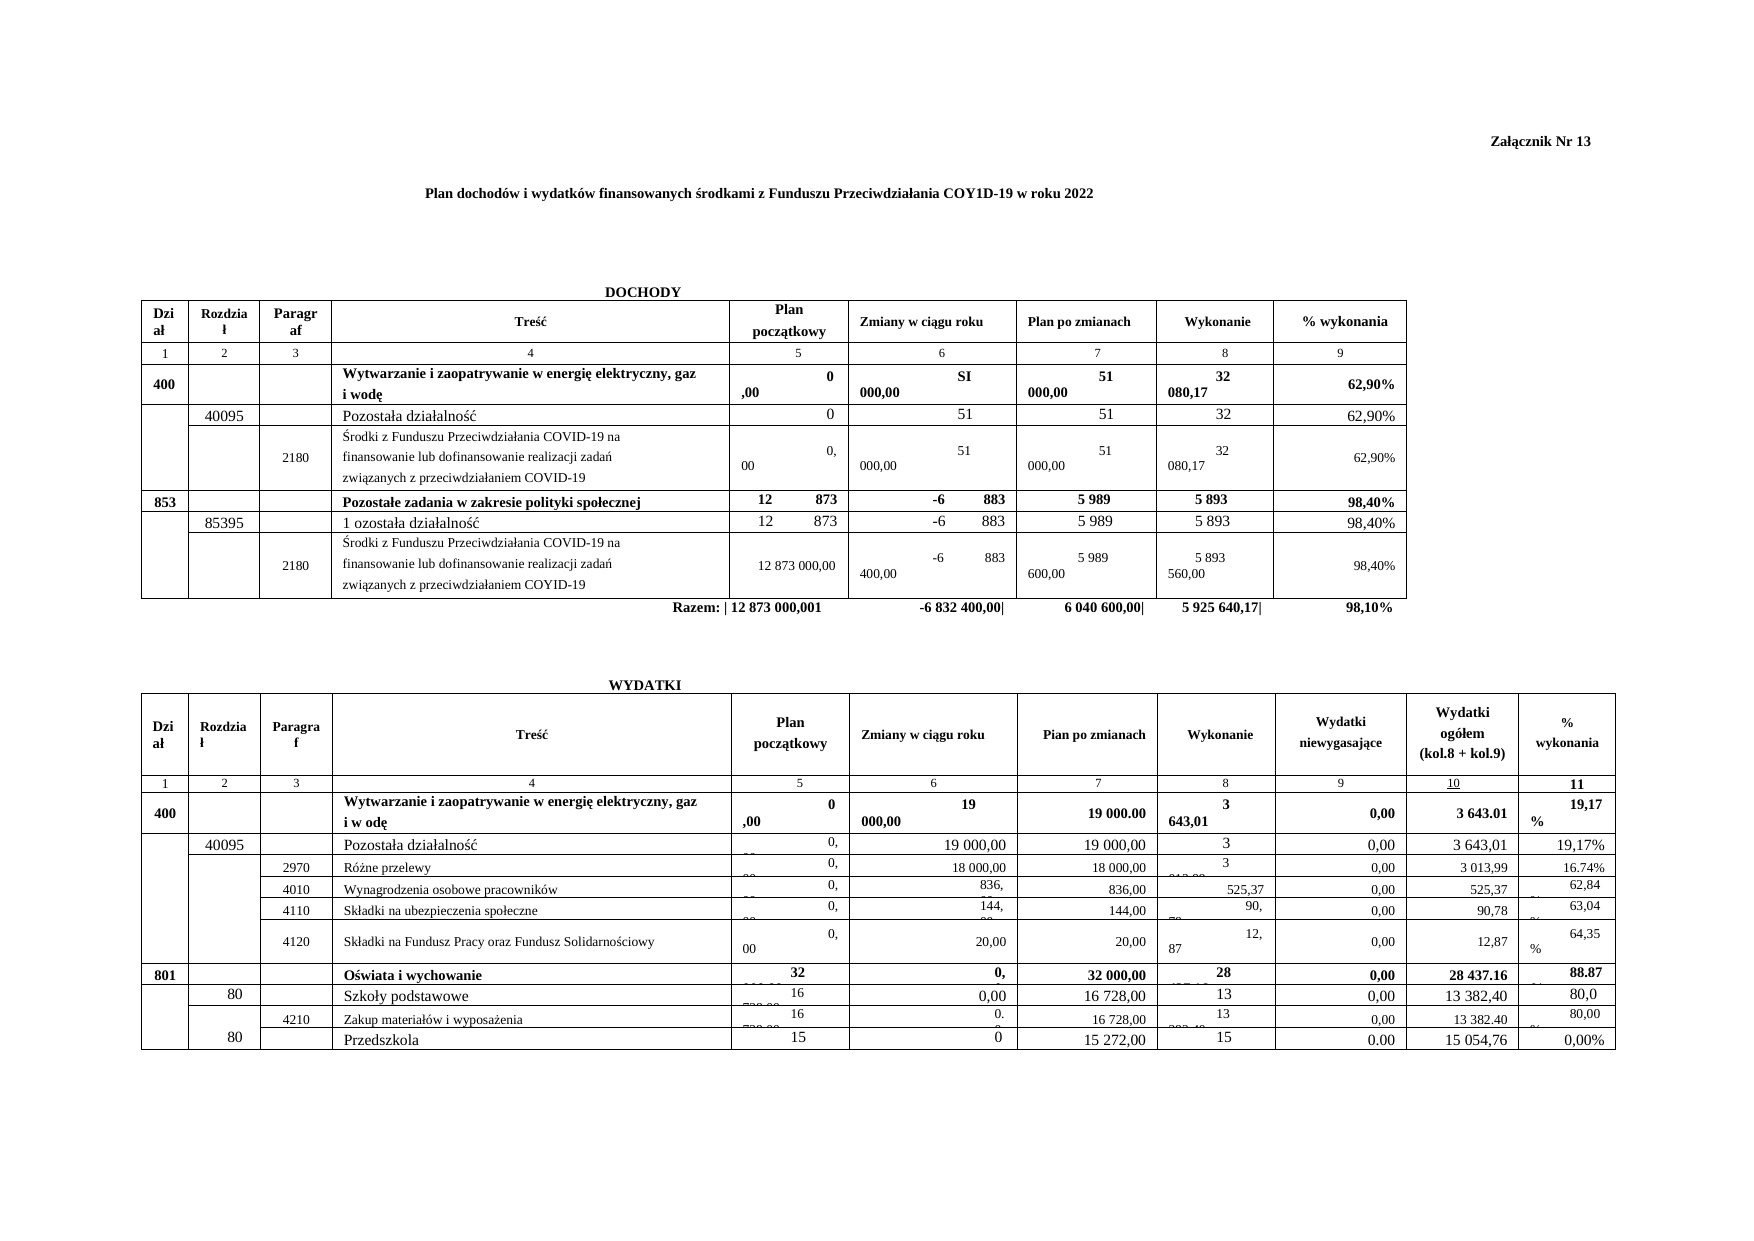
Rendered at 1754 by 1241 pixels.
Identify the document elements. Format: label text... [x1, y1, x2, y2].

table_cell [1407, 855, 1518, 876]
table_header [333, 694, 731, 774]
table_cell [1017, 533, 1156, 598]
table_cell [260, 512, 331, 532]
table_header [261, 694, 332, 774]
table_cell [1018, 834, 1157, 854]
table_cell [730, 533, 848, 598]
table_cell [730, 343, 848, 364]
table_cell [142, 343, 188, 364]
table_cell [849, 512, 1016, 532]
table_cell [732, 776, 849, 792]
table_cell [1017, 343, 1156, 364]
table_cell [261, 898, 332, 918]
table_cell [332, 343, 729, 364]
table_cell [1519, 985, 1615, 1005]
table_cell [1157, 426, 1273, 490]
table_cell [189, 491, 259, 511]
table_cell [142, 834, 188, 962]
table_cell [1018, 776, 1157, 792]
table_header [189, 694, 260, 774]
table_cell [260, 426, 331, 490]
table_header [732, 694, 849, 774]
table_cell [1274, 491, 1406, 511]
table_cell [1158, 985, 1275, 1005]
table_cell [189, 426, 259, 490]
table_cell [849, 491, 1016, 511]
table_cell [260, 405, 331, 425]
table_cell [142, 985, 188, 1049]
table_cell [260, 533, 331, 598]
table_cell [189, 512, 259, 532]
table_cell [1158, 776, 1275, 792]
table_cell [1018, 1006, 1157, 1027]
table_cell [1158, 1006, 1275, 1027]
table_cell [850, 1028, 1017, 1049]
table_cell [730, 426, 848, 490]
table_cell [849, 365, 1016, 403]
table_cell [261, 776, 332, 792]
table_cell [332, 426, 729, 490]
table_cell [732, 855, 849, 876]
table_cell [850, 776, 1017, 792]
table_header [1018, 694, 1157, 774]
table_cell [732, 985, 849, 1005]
text Razem: | 12 873 000,001 -6 832 400,00| 6 040 600,00| 5 925 640,17| 98,10% [672, 599, 1616, 616]
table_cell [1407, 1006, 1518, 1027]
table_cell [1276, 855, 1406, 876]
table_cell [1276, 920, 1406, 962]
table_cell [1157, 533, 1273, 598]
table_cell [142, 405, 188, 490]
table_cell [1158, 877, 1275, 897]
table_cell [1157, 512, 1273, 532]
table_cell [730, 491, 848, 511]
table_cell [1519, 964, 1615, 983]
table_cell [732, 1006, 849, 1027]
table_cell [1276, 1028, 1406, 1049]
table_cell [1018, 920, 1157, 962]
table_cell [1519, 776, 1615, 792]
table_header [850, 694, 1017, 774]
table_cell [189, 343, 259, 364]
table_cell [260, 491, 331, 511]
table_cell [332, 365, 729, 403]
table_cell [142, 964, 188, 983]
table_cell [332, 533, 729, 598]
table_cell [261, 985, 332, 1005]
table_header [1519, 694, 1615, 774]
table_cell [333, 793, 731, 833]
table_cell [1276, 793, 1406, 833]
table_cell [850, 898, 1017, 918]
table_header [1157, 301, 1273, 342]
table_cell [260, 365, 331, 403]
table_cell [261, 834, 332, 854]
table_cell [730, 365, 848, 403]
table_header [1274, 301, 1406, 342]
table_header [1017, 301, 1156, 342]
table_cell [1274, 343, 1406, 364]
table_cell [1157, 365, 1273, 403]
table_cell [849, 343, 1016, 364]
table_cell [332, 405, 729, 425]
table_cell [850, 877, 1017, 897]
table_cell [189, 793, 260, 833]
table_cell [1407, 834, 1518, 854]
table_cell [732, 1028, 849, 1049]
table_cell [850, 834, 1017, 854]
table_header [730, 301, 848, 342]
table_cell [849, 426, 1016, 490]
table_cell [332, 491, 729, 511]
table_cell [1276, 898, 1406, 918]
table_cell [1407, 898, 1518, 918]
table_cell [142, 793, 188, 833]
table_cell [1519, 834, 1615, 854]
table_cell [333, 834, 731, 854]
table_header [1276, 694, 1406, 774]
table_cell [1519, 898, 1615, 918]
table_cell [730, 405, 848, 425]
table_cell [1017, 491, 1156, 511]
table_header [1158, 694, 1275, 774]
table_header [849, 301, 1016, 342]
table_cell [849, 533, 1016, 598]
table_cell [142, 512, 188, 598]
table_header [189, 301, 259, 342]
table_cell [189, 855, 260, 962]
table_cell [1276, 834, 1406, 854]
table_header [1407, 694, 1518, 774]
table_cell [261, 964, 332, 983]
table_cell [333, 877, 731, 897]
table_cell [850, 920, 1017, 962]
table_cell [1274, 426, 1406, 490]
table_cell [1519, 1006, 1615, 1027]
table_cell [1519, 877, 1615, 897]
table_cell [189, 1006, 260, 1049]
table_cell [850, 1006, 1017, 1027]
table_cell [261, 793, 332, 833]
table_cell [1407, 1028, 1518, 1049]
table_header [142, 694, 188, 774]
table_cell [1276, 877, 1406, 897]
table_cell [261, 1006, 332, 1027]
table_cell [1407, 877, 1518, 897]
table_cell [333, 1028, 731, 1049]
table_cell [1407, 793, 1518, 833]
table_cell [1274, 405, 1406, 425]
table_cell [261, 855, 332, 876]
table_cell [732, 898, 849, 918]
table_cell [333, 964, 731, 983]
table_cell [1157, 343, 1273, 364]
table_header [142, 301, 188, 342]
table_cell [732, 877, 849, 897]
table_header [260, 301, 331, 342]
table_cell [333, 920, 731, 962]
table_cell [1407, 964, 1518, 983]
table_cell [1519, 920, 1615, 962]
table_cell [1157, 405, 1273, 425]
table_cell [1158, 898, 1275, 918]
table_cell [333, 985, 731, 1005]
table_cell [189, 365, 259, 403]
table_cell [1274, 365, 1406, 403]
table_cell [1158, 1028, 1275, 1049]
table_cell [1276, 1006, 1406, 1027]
text Plan dochodów i wydatków finansowanych środkami z Funduszu Przeciwdziałania COY1D-19 w roku 2022 [425, 185, 1616, 202]
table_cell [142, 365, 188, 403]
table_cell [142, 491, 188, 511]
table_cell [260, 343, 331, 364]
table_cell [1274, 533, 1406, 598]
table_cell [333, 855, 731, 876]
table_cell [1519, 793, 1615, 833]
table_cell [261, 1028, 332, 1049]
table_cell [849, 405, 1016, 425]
text DOCHODY [605, 283, 1616, 300]
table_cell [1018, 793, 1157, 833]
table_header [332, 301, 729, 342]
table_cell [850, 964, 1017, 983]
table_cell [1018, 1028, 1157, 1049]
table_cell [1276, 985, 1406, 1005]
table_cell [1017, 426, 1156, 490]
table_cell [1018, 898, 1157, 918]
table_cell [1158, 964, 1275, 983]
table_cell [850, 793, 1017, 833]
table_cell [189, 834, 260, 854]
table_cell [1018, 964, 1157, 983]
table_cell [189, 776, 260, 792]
text WYDATKI [608, 676, 1616, 693]
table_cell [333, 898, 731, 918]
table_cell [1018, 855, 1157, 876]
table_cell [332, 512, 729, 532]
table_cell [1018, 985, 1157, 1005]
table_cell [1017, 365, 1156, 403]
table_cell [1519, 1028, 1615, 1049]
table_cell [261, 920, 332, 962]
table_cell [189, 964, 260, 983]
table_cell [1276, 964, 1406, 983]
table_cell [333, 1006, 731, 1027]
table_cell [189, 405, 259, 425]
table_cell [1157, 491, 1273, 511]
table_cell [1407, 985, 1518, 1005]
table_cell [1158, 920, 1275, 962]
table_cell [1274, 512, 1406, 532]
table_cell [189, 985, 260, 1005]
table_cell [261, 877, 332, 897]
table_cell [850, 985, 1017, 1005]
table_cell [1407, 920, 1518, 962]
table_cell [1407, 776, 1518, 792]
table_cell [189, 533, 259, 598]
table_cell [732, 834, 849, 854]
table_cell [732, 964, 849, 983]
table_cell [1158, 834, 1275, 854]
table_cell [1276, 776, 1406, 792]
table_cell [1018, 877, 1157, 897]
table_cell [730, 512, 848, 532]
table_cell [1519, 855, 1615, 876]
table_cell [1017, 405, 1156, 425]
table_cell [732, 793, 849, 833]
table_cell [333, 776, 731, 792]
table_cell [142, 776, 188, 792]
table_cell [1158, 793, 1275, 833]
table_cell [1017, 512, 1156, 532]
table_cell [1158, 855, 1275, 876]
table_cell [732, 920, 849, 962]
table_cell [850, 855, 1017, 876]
